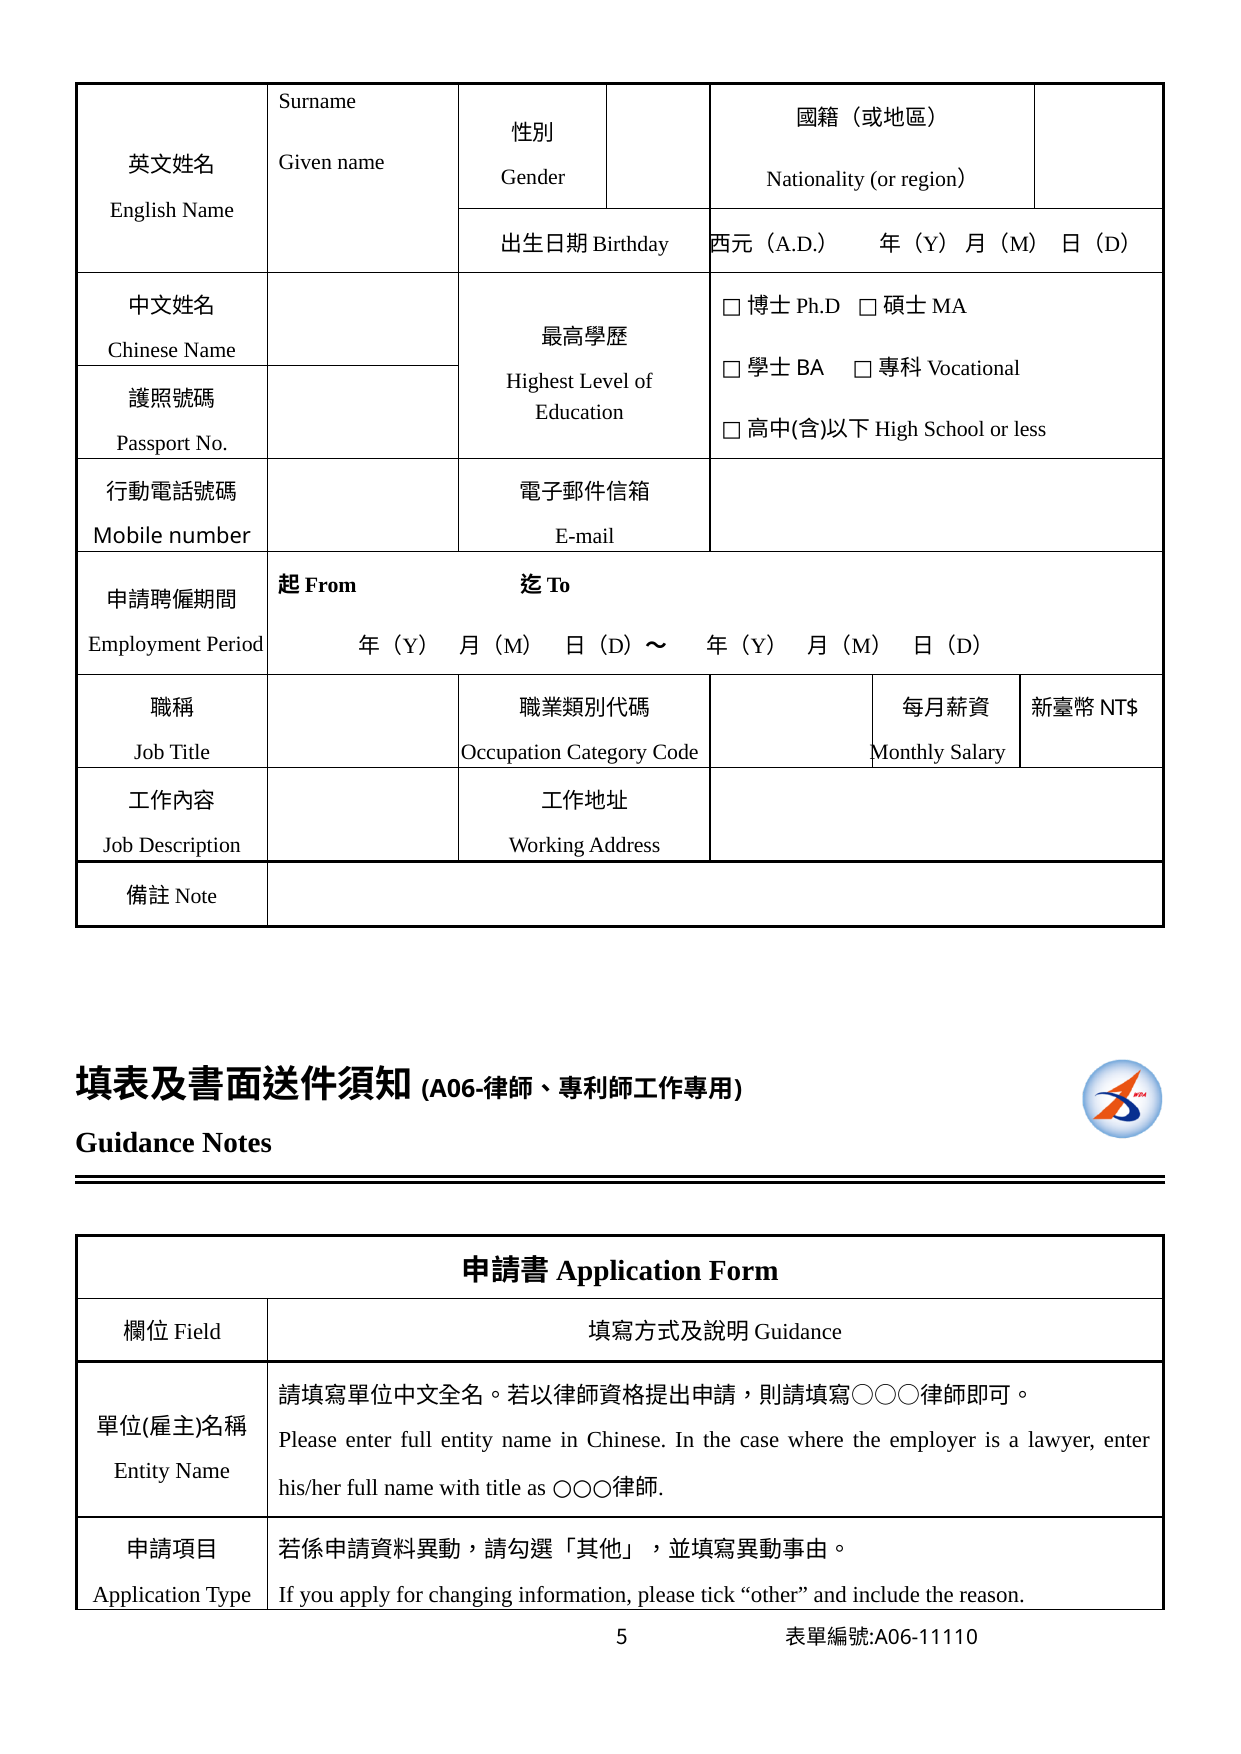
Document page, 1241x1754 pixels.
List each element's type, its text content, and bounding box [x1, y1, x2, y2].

table_cell 起From 迄To 年（Y） 月（M） 日（D）～ 年（Y） 月（M） 日（D） [268, 552, 1162, 674]
table_cell 新臺幣NT$ [1021, 675, 1162, 767]
table_cell 工作地址 Working Address [459, 768, 709, 860]
table_cell [268, 768, 458, 860]
table_cell 出生日期Birthday [459, 209, 709, 272]
table_cell 最高學歷 Highest Level of Education [459, 273, 709, 458]
table_cell 若係申請資料異動，請勾選「其他」，並填寫異動事由。 If you apply for changing information, please tick “other” and include the reason. [268, 1518, 1162, 1609]
table_cell 護照號碼 Passport No. [78, 366, 267, 458]
table_cell [711, 675, 872, 767]
table_cell 欄位 Field [78, 1299, 267, 1360]
table_cell 申請項目 Application Type [78, 1518, 267, 1609]
table_cell 每月薪資 Monthly Salary [873, 675, 1019, 767]
table_cell 中文姓名 Chinese Name [78, 273, 267, 365]
table_cell Surname Given name [268, 85, 458, 272]
table_cell [268, 459, 458, 551]
table_cell [711, 459, 1162, 551]
table_cell [607, 85, 709, 208]
table_cell 性別 Gender [459, 85, 606, 208]
table_cell 職稱 Job Title [78, 675, 267, 767]
table_cell [268, 273, 458, 365]
table_cell 西元（A.D.） 年（Y） 月（M） 日（D） [711, 209, 1162, 272]
table_cell [1035, 85, 1162, 208]
table_cell 國籍（或地區） Nationality (or region） [711, 85, 1034, 208]
table_cell [268, 675, 458, 767]
table_cell [711, 768, 1162, 860]
table_cell 填寫方式及說明 Guidance [268, 1299, 1162, 1360]
table_cell 英文姓名 English Name [78, 85, 267, 272]
table_cell 行動電話號碼 Mobile number [78, 459, 267, 551]
text 填表及書面送件須知 (A06-律師、專利師工作專用) [75, 1050, 1165, 1111]
table_cell 請填寫單位中文全名。若以律師資格提出申請，則請填寫○○○律師即可。 Please enter full entity name in Chinese. In the case where the employer is a lawyer, enter his/her full name with title as ○○○律師. [268, 1363, 1162, 1516]
table_cell 工作內容 Job Description [78, 768, 267, 860]
text Guidance Notes [75, 1111, 1165, 1175]
table_cell 職業類別代碼 Occupation Category Code [459, 675, 709, 767]
table_cell 單位(雇主)名稱 Entity Name [78, 1363, 267, 1516]
table_cell [268, 366, 458, 458]
table_cell □ 博士Ph.D □ 碩士MA □ 學士BA □ 專科Vocational □ 高中(含)以下High School or less [711, 273, 1162, 458]
table_cell 備註Note [78, 863, 267, 924]
table_header 申請書 Application Form [78, 1237, 1162, 1298]
picture [1077, 1053, 1166, 1147]
table_cell 申請聘僱期間 Employment Period [78, 552, 267, 674]
table_cell [268, 863, 1162, 924]
table_cell 電子郵件信箱 E-mail [459, 459, 709, 551]
